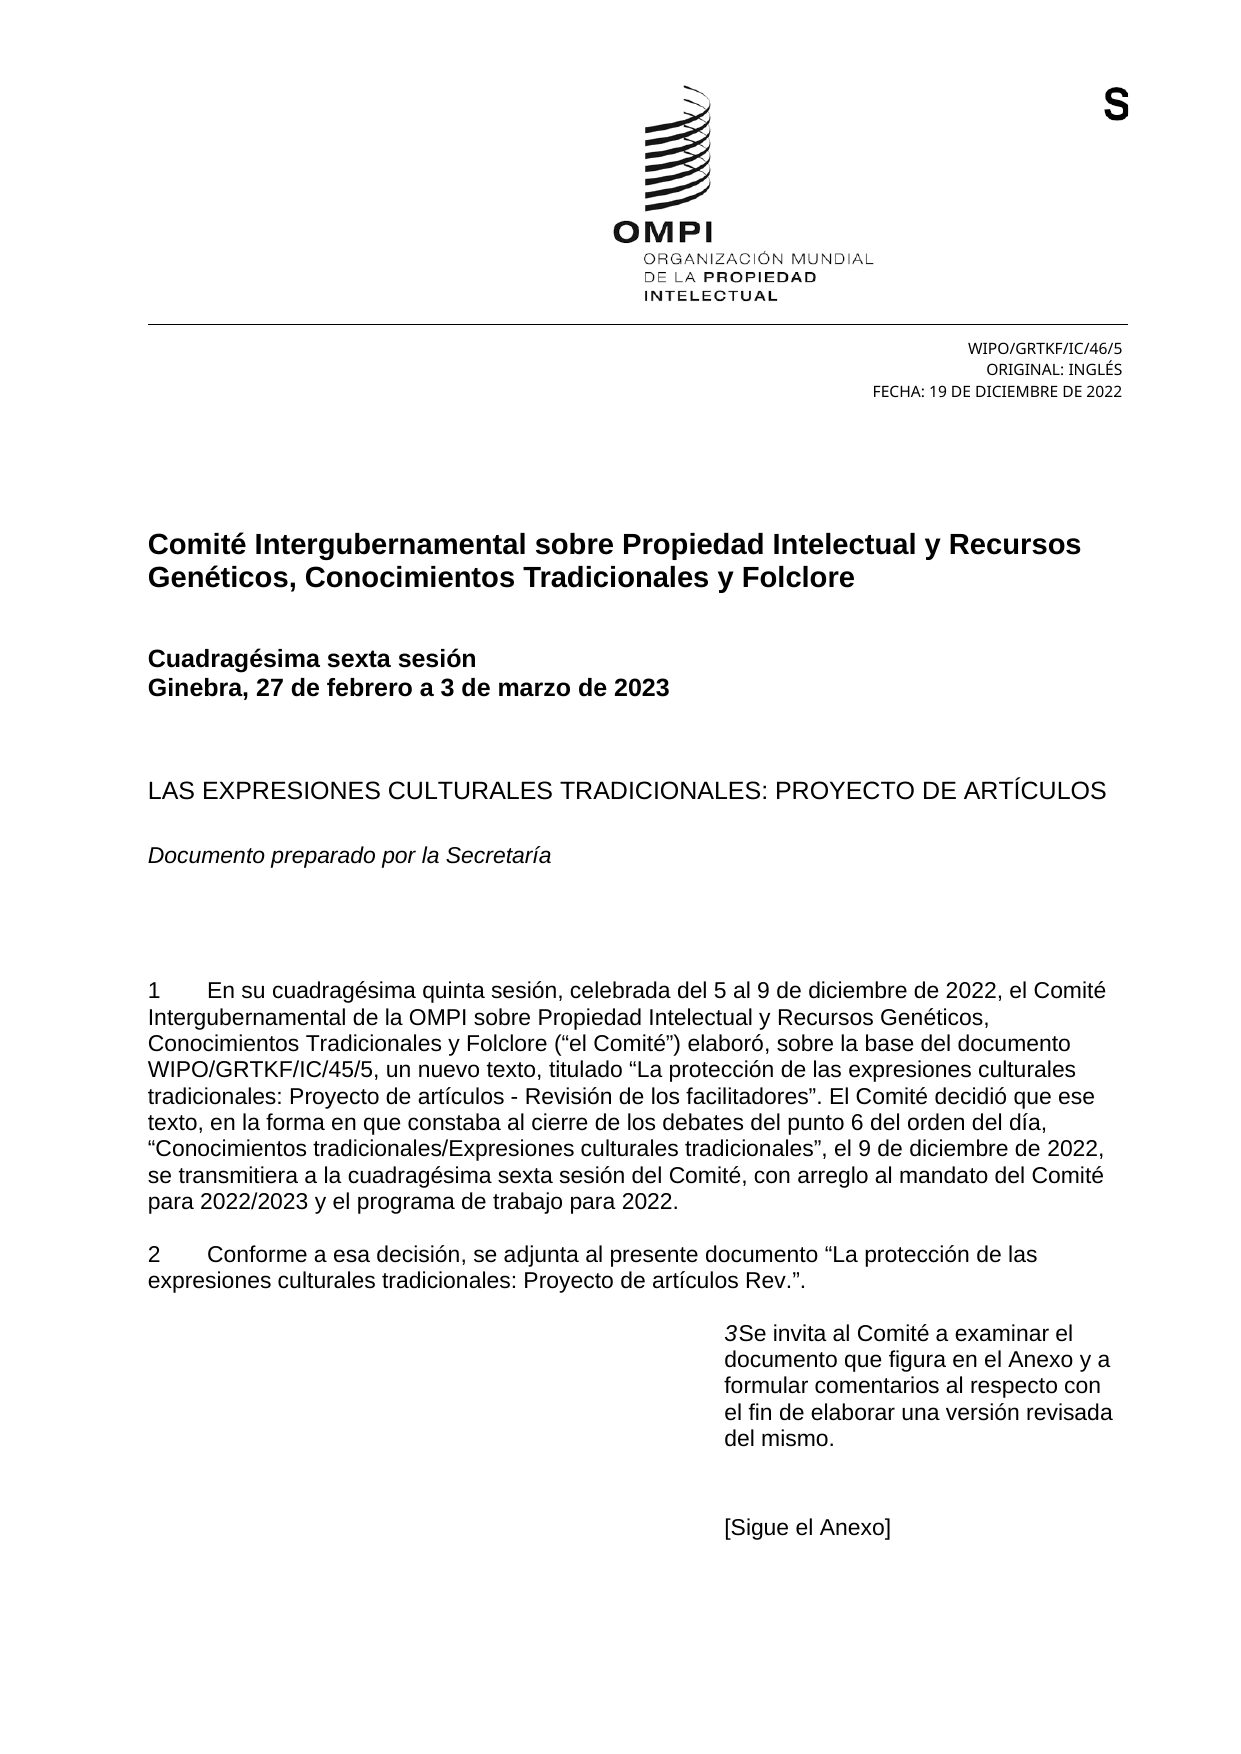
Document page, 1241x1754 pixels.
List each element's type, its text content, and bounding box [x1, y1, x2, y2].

text Documento preparado por la Secretaría [148, 842, 1122, 869]
text ORIGINAL: Inglés [148, 359, 1122, 380]
text [Sigue el Anexo] [665, 1514, 1122, 1540]
text Las expresiones culturales tradicionales: proyecto de artículos [148, 776, 1122, 805]
text fecha: 19 de diciembre de 2022 [148, 380, 1122, 402]
subtitle Comité Intergubernamental sobre Propiedad Intelectual y Recursos Genéticos, Conocimientos Tradicionales y Folclore [148, 527, 1122, 594]
text WIPO/GRTKF/IC/46/5 [148, 338, 1122, 359]
text Conforme a esa decisión, se adjunta al presente documento “La protección de las expresiones culturales tradicionales: Proyecto de artículos Rev.”. [148, 1241, 1122, 1293]
picture [611, 79, 1129, 302]
text Ginebra, 27 de febrero a 3 de marzo de 2023 [148, 672, 1122, 701]
text En su cuadragésima quinta sesión, celebrada del 5 al 9 de diciembre de 2022, el Comité Intergubernamental de la OMPI sobre Propiedad Intelectual y Recursos Genéticos, Conocimientos Tradicionales y Folclore (“el Comité”) elaboró, sobre la base del documento WIPO/GRTKF/IC/45/5, un nuevo texto, titulado “La protección de las expresiones culturales tradicionales: Proyecto de artículos - Revisión de los facilitadores”. El Comité decidió que ese texto, en la forma en que constaba al cierre de los debates del punto 6 del orden del día, “Conocimientos tradicionales/Expresiones culturales tradicionales”, el 9 de diciembre de 2022, se transmitiera a la cuadragésima sexta sesión del Comité, con arreglo al mandato del Comité para 2022/2023 y el programa de trabajo para 2022. [148, 977, 1122, 1214]
text Cuadragésima sexta sesión [148, 644, 1122, 672]
text Se invita al Comité a examinar el documento que figura en el Anexo y a formular comentarios al respecto con el fin de elaborar una versión revisada del mismo. [724, 1320, 1122, 1452]
